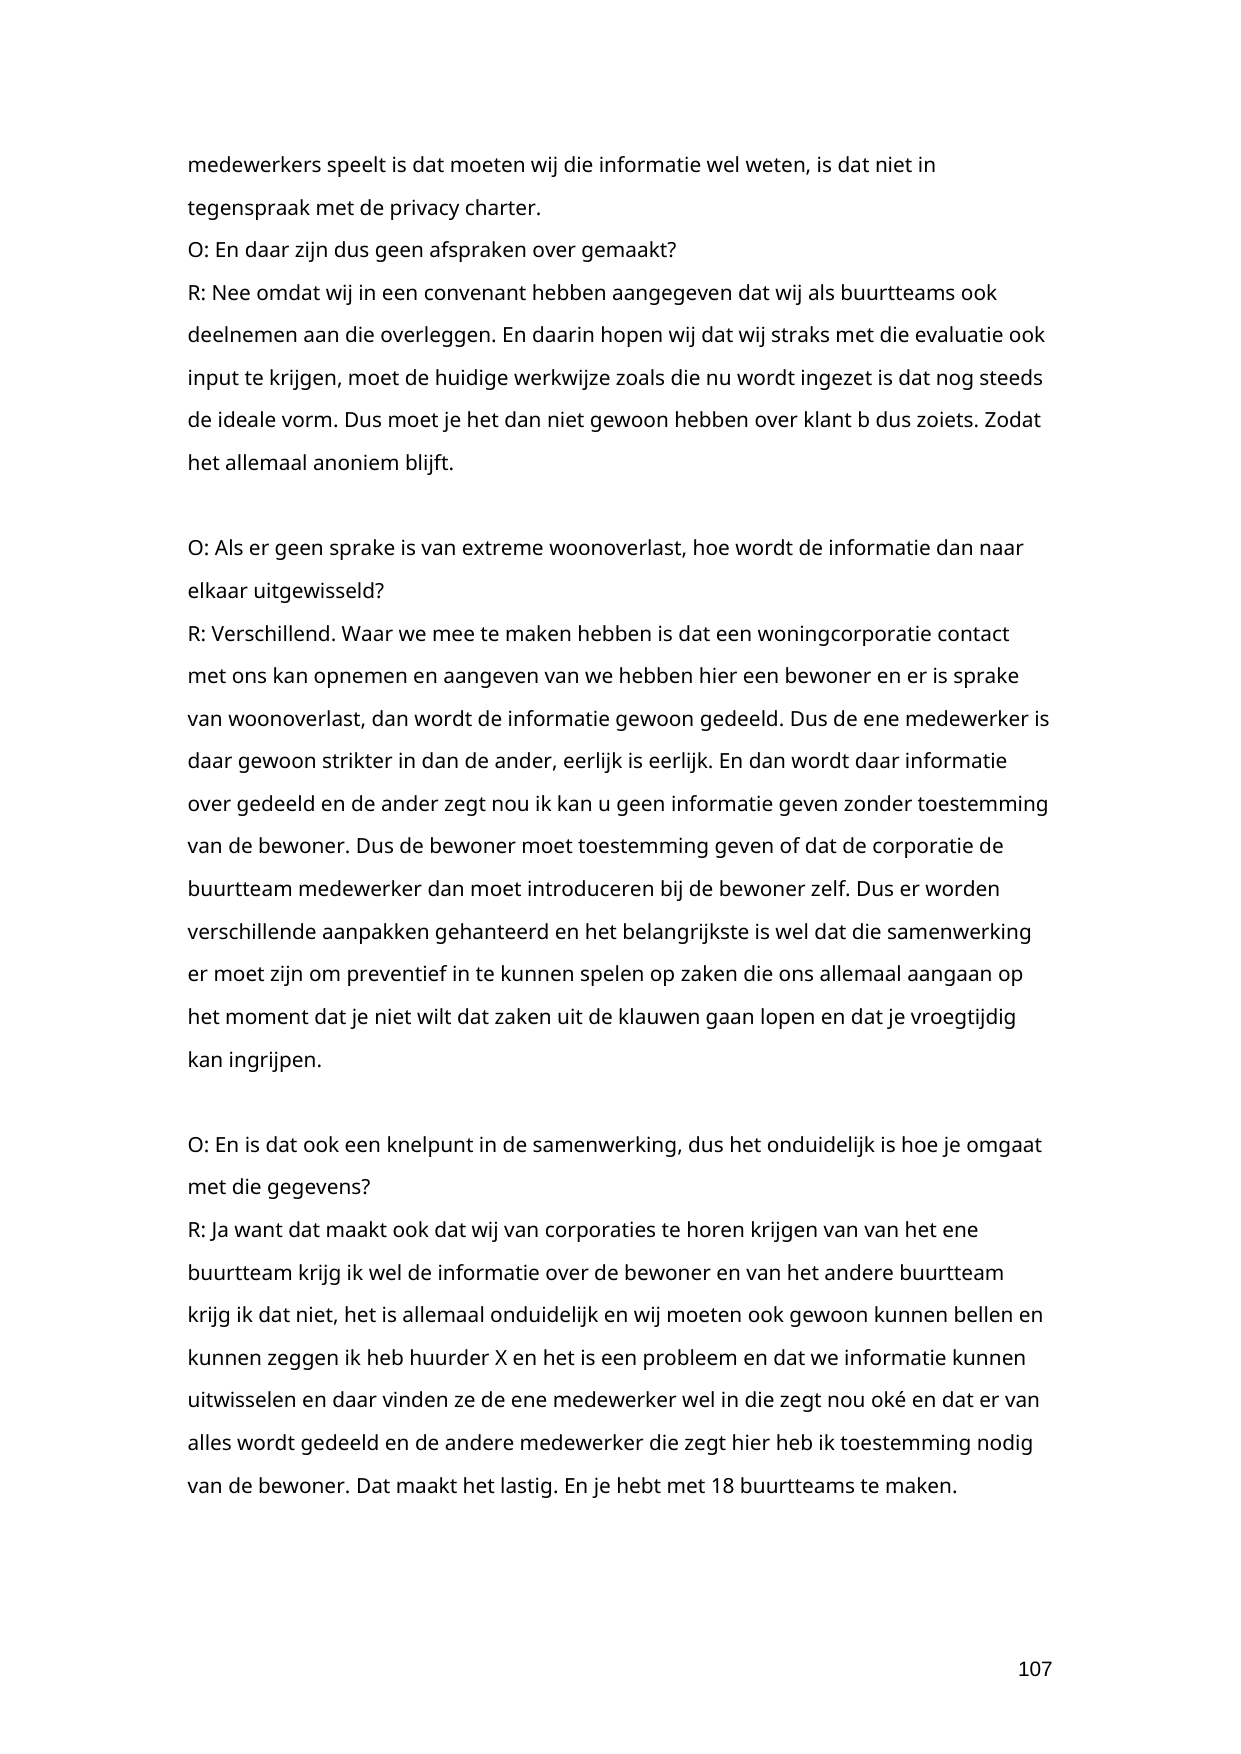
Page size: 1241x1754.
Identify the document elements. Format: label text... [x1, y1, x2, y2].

text O: En daar zijn dus geen afspraken over gemaakt? [187, 235, 1053, 264]
text R: Verschillend. Waar we mee te maken hebben is dat een woningcorporatie contact met ons kan opnemen en aangeven van we hebben hier een bewoner en er is sprake van woonoverlast, dan wordt de informatie gewoon gedeeld. Dus de ene medewerker is daar gewoon strikter in dan de ander, eerlijk is eerlijk. En dan wordt daar informatie over gedeeld en de ander zegt nou ik kan u geen informatie geven zonder toestemming van de bewoner. Dus de bewoner moet toestemming geven of dat de corporatie de buurtteam medewerker dan moet introduceren bij de bewoner zelf. Dus er worden verschillende aanpakken gehanteerd en het belangrijkste is wel dat die samenwerking er moet zijn om preventief in te kunnen spelen op zaken die ons allemaal aangaan op het moment dat je niet wilt dat zaken uit de klauwen gaan lopen en dat je vroegtijdig kan ingrijpen. [187, 619, 1053, 1073]
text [187, 150, 1053, 221]
text R: Ja want dat maakt ook dat wij van corporaties te horen krijgen van van het ene buurtteam krijg ik wel de informatie over de bewoner en van het andere buurtteam krijg ik dat niet, het is allemaal onduidelijk en wij moeten ook gewoon kunnen bellen en kunnen zeggen ik heb huurder X en het is een probleem en dat we informatie kunnen uitwisselen en daar vinden ze de ene medewerker wel in die zegt nou oké en dat er van alles wordt gedeeld en de andere medewerker die zegt hier heb ik toestemming nodig van de bewoner. Dat maakt het lastig. En je hebt met 18 buurtteams te maken. [187, 1215, 1053, 1499]
text O: En is dat ook een knelpunt in de samenwerking, dus het onduidelijk is hoe je omgaat met die gegevens? [187, 1130, 1053, 1201]
text R: Nee omdat wij in een convenant hebben aangegeven dat wij als buurtteams ook deelnemen aan die overleggen. En daarin hopen wij dat wij straks met die evaluatie ook input te krijgen, moet de huidige werkwijze zoals die nu wordt ingezet is dat nog steeds de ideale vorm. Dus moet je het dan niet gewoon hebben over klant b dus zoiets. Zodat het allemaal anoniem blijft. [187, 278, 1053, 477]
text O: Als er geen sprake is van extreme woonoverlast, hoe wordt de informatie dan naar elkaar uitgewisseld? [187, 533, 1053, 604]
